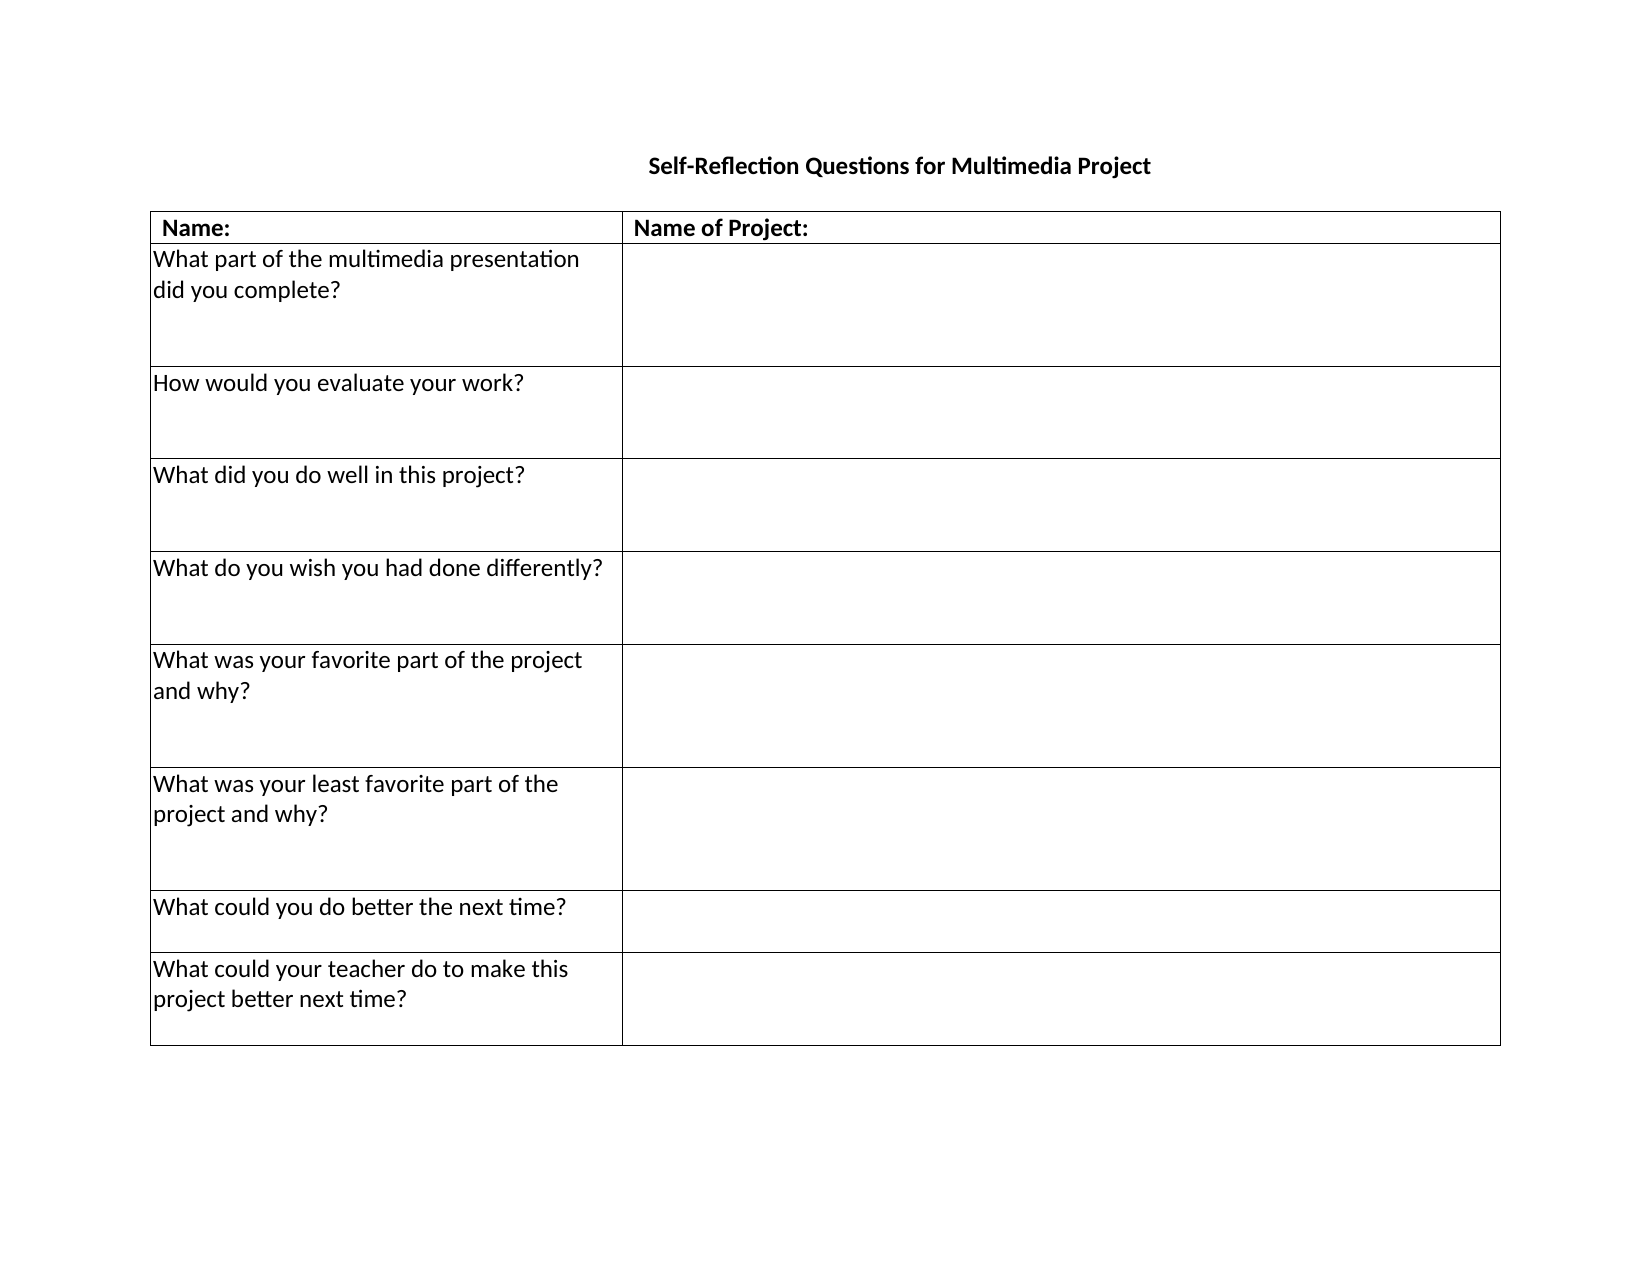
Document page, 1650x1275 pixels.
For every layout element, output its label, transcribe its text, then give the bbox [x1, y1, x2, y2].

table_cell [623, 244, 1500, 366]
table_cell How would you evaluate your work? [151, 367, 622, 458]
table_header Name: [151, 212, 622, 243]
table_cell What was your least favorite part of the project and why? [151, 768, 622, 890]
table_cell What part of the multimedia presentation did you complete? [151, 244, 622, 366]
table_cell What could your teacher do to make this project better next time? [151, 953, 622, 1044]
table_cell [623, 953, 1500, 1044]
table_header Name of Project: [623, 212, 1500, 243]
text Self-Reflection Questions for Multimedia Project [141, 150, 1500, 181]
table_cell [623, 768, 1500, 890]
table_cell [623, 367, 1500, 458]
table_cell What was your favorite part of the project and why? [151, 645, 622, 767]
table_cell What did you do well in this project? [151, 459, 622, 551]
table_cell [623, 645, 1500, 767]
table_cell [623, 459, 1500, 551]
table_cell What do you wish you had done differently? [151, 552, 622, 643]
table_cell What could you do better the next time? [151, 891, 622, 952]
table_cell [623, 552, 1500, 643]
table_cell [623, 891, 1500, 952]
